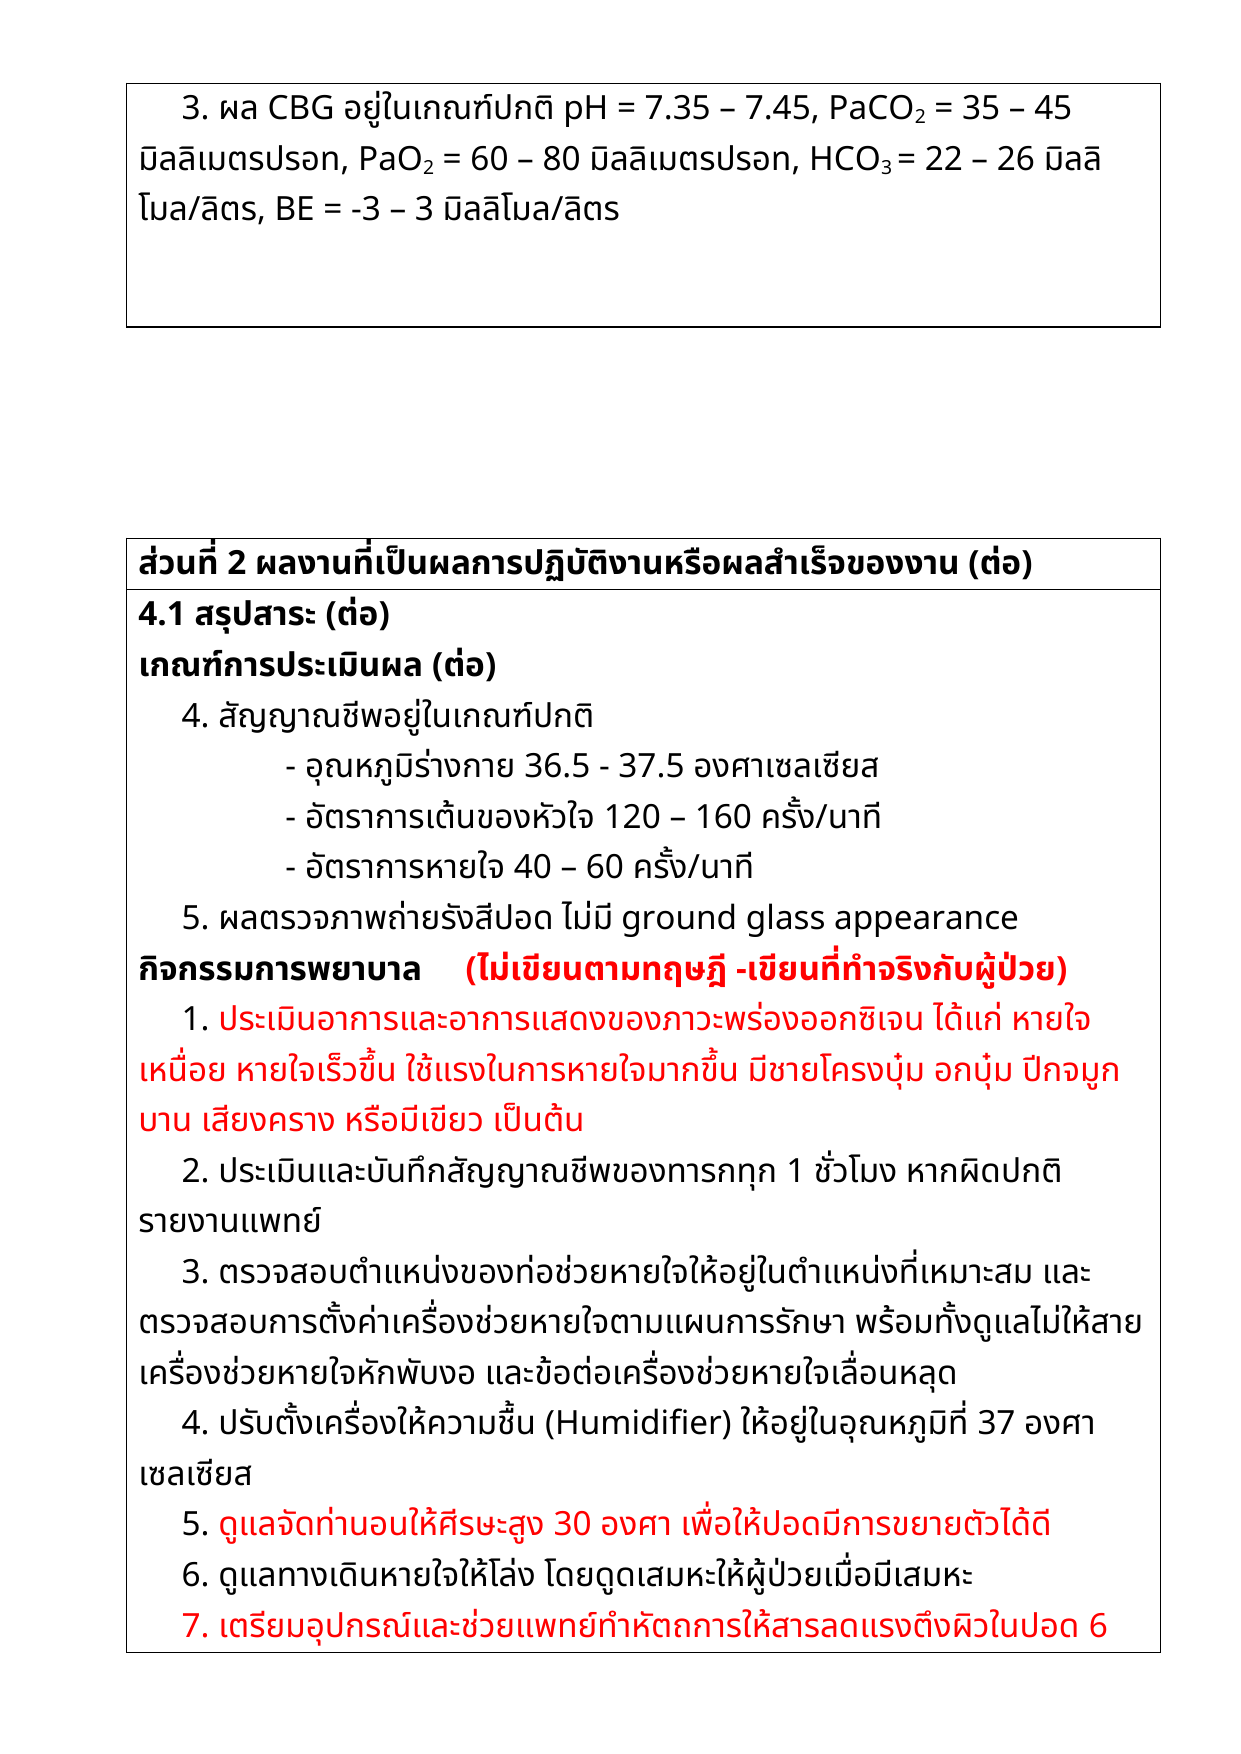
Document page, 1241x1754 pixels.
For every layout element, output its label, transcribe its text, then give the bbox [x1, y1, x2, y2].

table_header ส่วนที่ 2 ผลงานที่เป็นผลการปฏิบัติงานหรือผลสำเร็จของงาน (ต่อ) [127, 539, 1160, 589]
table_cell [127, 84, 1160, 326]
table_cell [127, 590, 1160, 1652]
